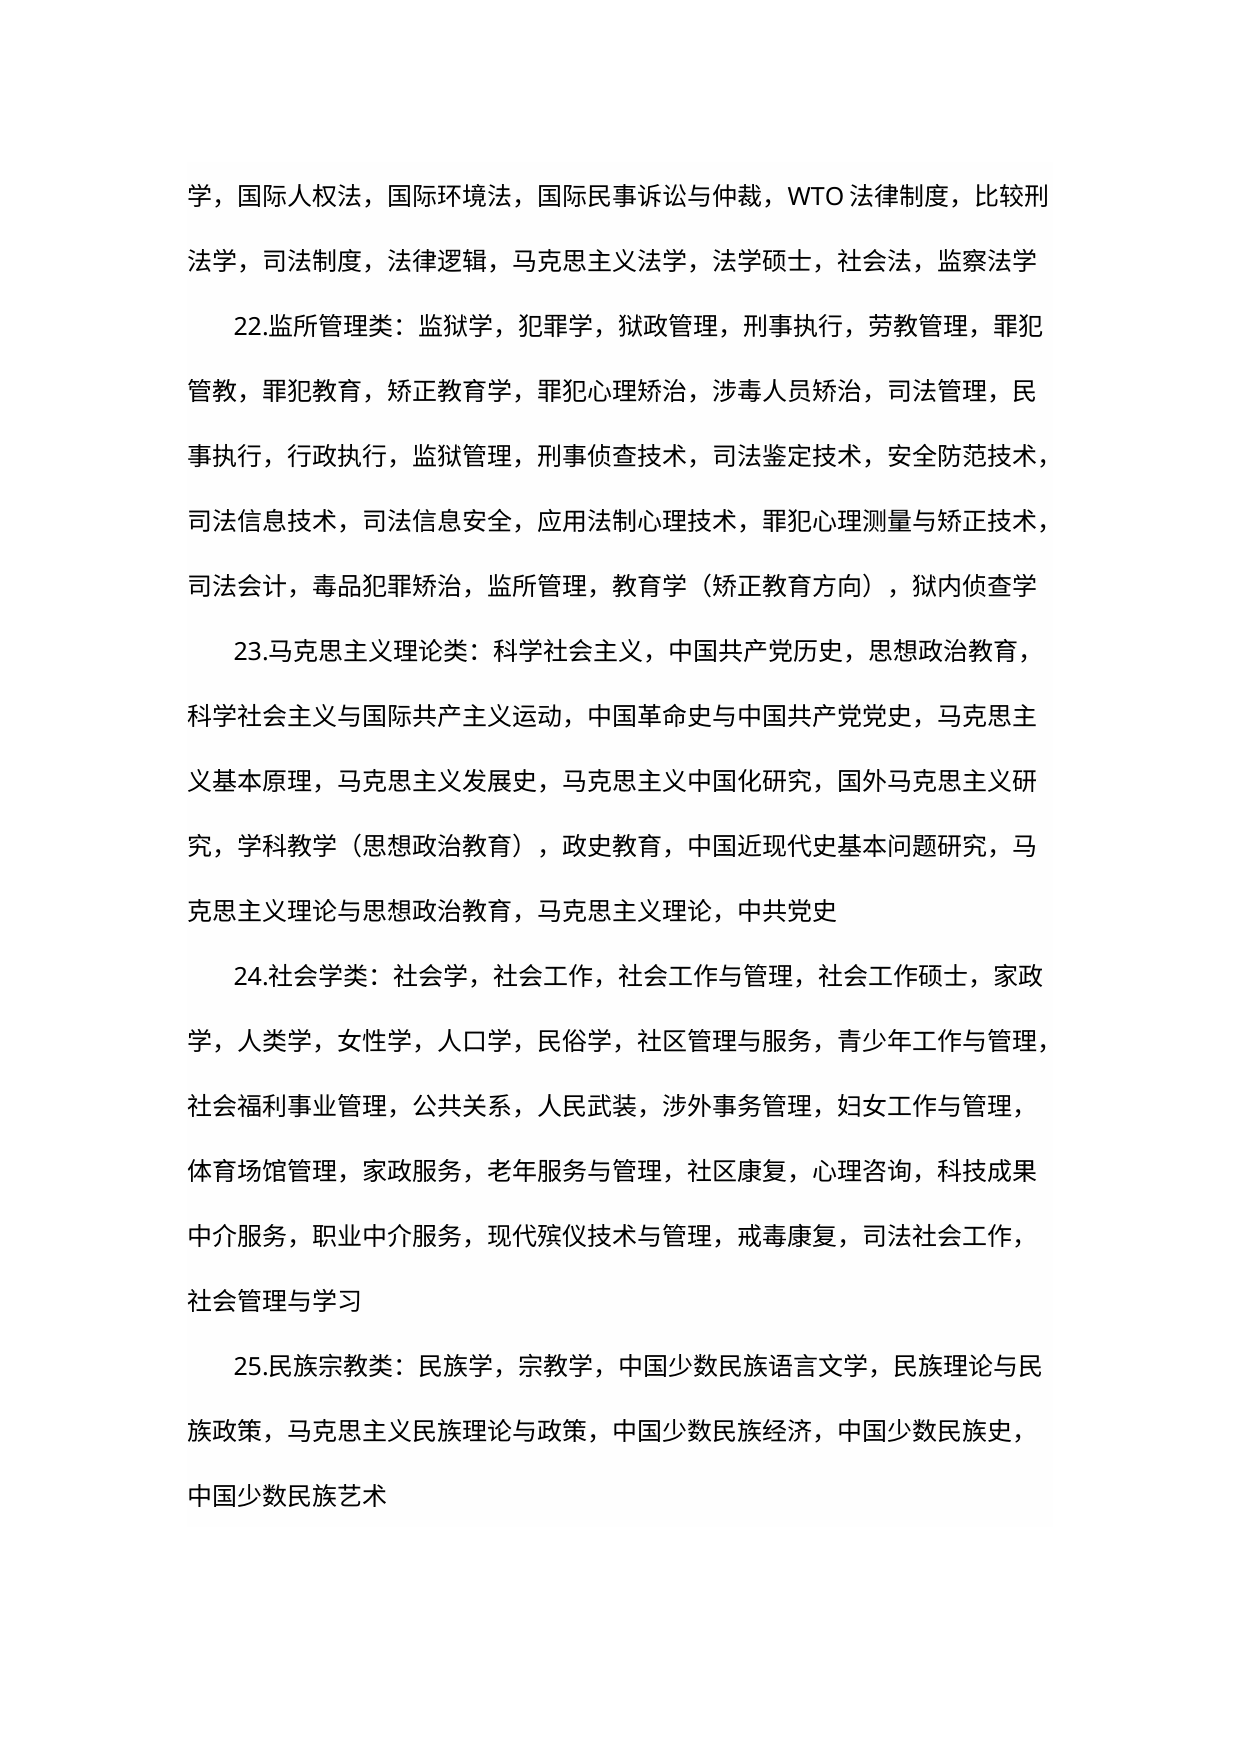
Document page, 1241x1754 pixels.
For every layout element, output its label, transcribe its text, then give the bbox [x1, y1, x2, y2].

text 23.马克思主义理论类：科学社会主义，中国共产党历史，思想政治教育，科学社会主义与国际共产主义运动，中国革命史与中国共产党党史，马克思主义基本原理，马克思主义发展史，马克思主义中国化研究，国外马克思主义研究，学科教学（思想政治教育），政史教育，中国近现代史基本问题研究，马克思主义理论与思想政治教育，马克思主义理论，中共党史 [187, 617, 1053, 942]
text 24.社会学类：社会学，社会工作，社会工作与管理，社会工作硕士，家政学，人类学，女性学，人口学，民俗学，社区管理与服务，青少年工作与管理，社会福利事业管理，公共关系，人民武装，涉外事务管理，妇女工作与管理，体育场馆管理，家政服务，老年服务与管理，社区康复，心理咨询，科技成果中介服务，职业中介服务，现代殡仪技术与管理，戒毒康复，司法社会工作，社会管理与学习 [187, 942, 1053, 1332]
text 22.监所管理类：监狱学，犯罪学，狱政管理，刑事执行，劳教管理，罪犯管教，罪犯教育，矫正教育学，罪犯心理矫治，涉毒人员矫治，司法管理，民事执行，行政执行，监狱管理，刑事侦查技术，司法鉴定技术，安全防范技术，司法信息技术，司法信息安全，应用法制心理技术，罪犯心理测量与矫正技术，司法会计，毒品犯罪矫治，监所管理，教育学（矫正教育方向），狱内侦查学 [187, 292, 1053, 617]
text 25.民族宗教类：民族学，宗教学，中国少数民族语言文学，民族理论与民族政策，马克思主义民族理论与政策，中国少数民族经济，中国少数民族史，中国少数民族艺术 [187, 1332, 1053, 1527]
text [187, 162, 1053, 292]
